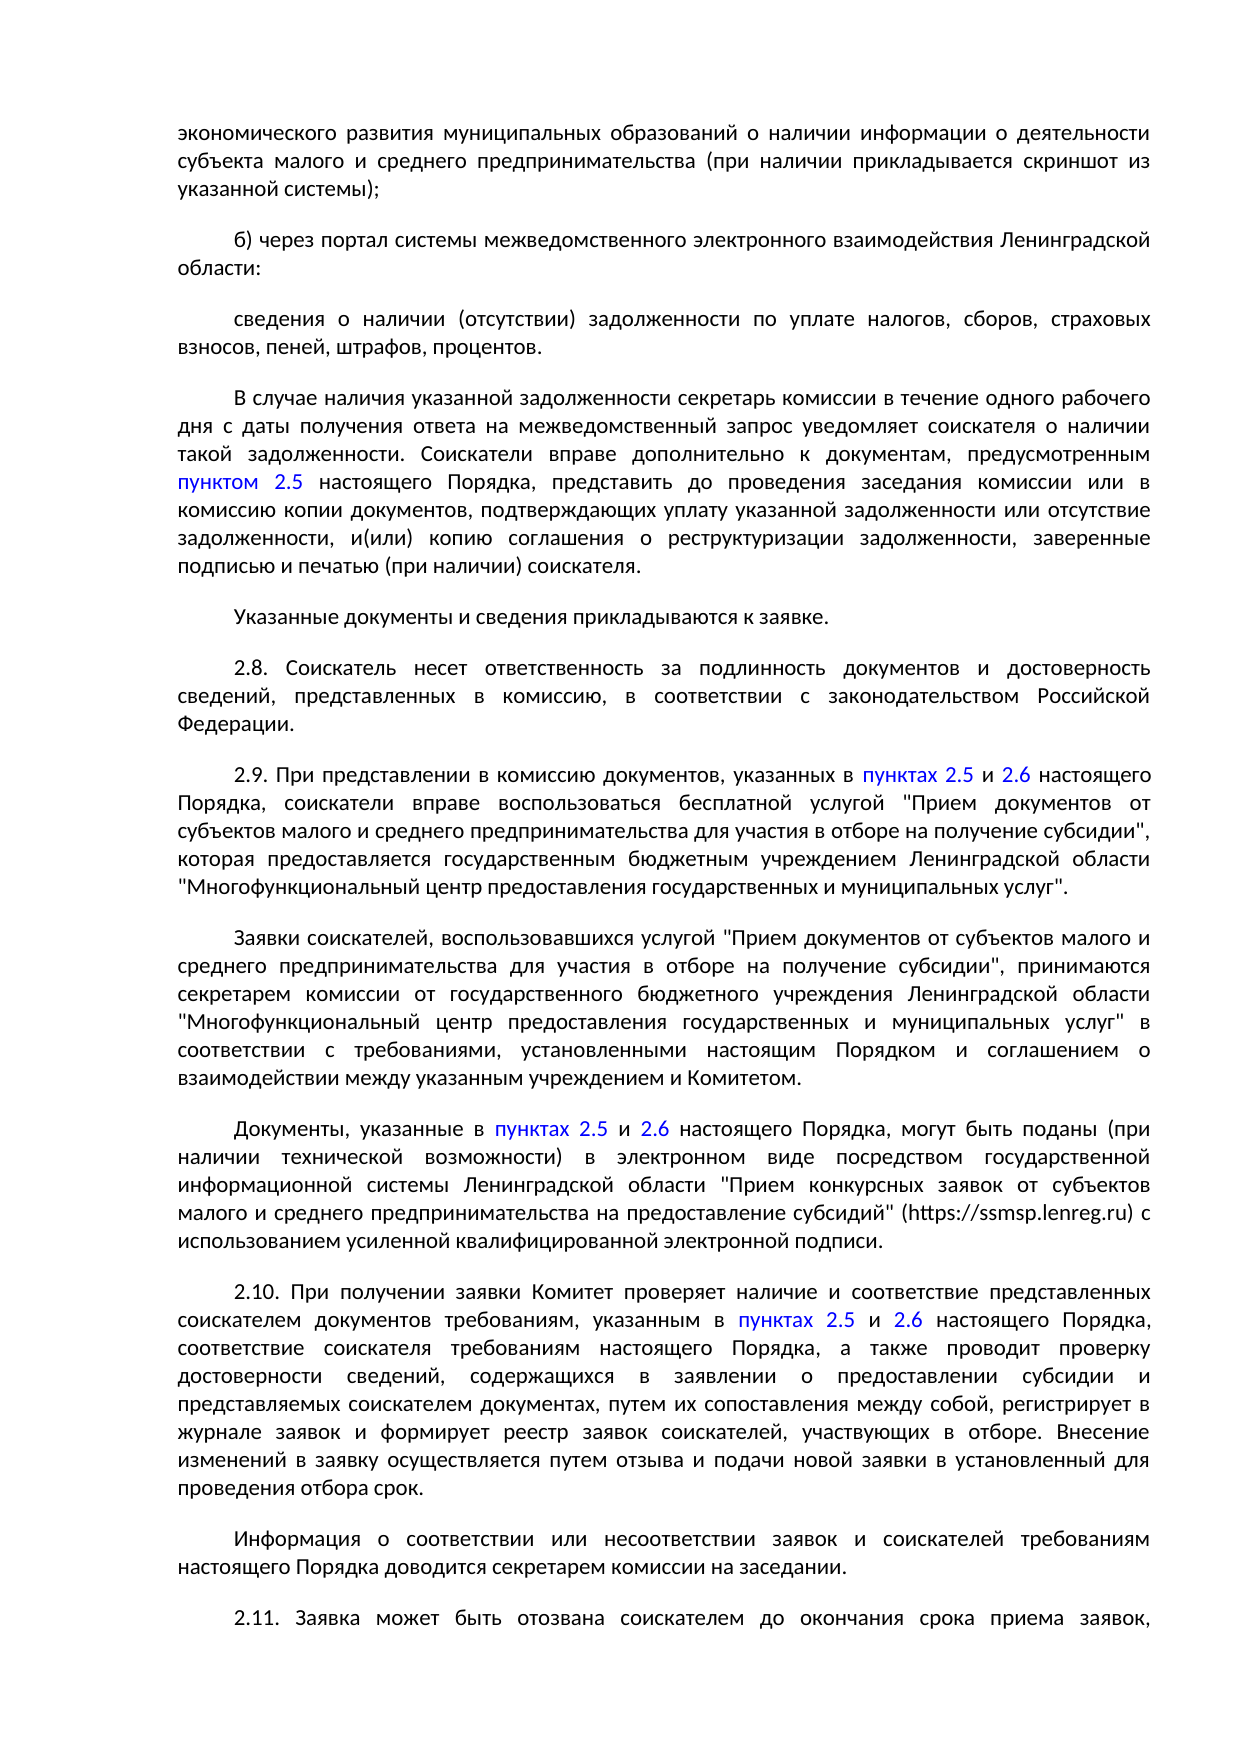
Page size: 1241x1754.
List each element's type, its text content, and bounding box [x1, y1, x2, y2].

text В случае наличия указанной задолженности секретарь комиссии в течение одного рабочего дня с даты получения ответа на межведомственный запрос уведомляет соискателя о наличии такой задолженности. Соискатели вправе дополнительно к документам, предусмотренным пунктом 2.5 настоящего Порядка, представить до проведения заседания комиссии или в комиссию копии документов, подтверждающих уплату указанной задолженности или отсутствие задолженности, и(или) копию соглашения о реструктуризации задолженности, заверенные подписью и печатью (при наличии) соискателя. [177, 383, 1152, 579]
text сведения о наличии (отсутствии) задолженности по уплате налогов, сборов, страховых взносов, пеней, штрафов, процентов. [177, 304, 1152, 360]
text 2.10. При получении заявки Комитет проверяет наличие и соответствие представленных соискателем документов требованиям, указанным в пунктах 2.5 и 2.6 настоящего Порядка, соответствие соискателя требованиям настоящего Порядка, а также проводит проверку достоверности сведений, содержащихся в заявлении о предоставлении субсидии и представляемых соискателем документах, путем их сопоставления между собой, регистрирует в журнале заявок и формирует реестр заявок соискателей, участвующих в отборе. Внесение изменений в заявку осуществляется путем отзыва и подачи новой заявки в установленный для проведения отбора срок. [177, 1277, 1152, 1501]
text Заявки соискателей, воспользовавшихся услугой "Прием документов от субъектов малого и среднего предпринимательства для участия в отборе на получение субсидии", принимаются секретарем комиссии от государственного бюджетного учреждения Ленинградской области "Многофункциональный центр предоставления государственных и муниципальных услуг" в соответствии с требованиями, установленными настоящим Порядком и соглашением о взаимодействии между указанным учреждением и Комитетом. [177, 923, 1152, 1091]
text б) через портал системы межведомственного электронного взаимодействия Ленинградской области: [177, 225, 1152, 281]
text Информация о соответствии или несоответствии заявок и соискателей требованиям настоящего Порядка доводится секретарем комиссии на заседании. [177, 1524, 1152, 1580]
text Указанные документы и сведения прикладываются к заявке. [177, 602, 1152, 630]
text Документы, указанные в пунктах 2.5 и 2.6 настоящего Порядка, могут быть поданы (при наличии технической возможности) в электронном виде посредством государственной информационной системы Ленинградской области "Прием конкурсных заявок от субъектов малого и среднего предпринимательства на предоставление субсидий" (https://ssmsp.lenreg.ru) с использованием усиленной квалифицированной электронной подписи. [177, 1114, 1152, 1254]
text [177, 1603, 1152, 1631]
text 2.8. Соискатель несет ответственность за подлинность документов и достоверность сведений, представленных в комиссию, в соответствии с законодательством Российской Федерации. [177, 653, 1152, 737]
text 2.9. При представлении в комиссию документов, указанных в пунктах 2.5 и 2.6 настоящего Порядка, соискатели вправе воспользоваться бесплатной услугой "Прием документов от субъектов малого и среднего предпринимательства для участия в отборе на получение субсидии", которая предоставляется государственным бюджетным учреждением Ленинградской области "Многофункциональный центр предоставления государственных и муниципальных услуг". [177, 760, 1152, 900]
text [177, 118, 1152, 202]
